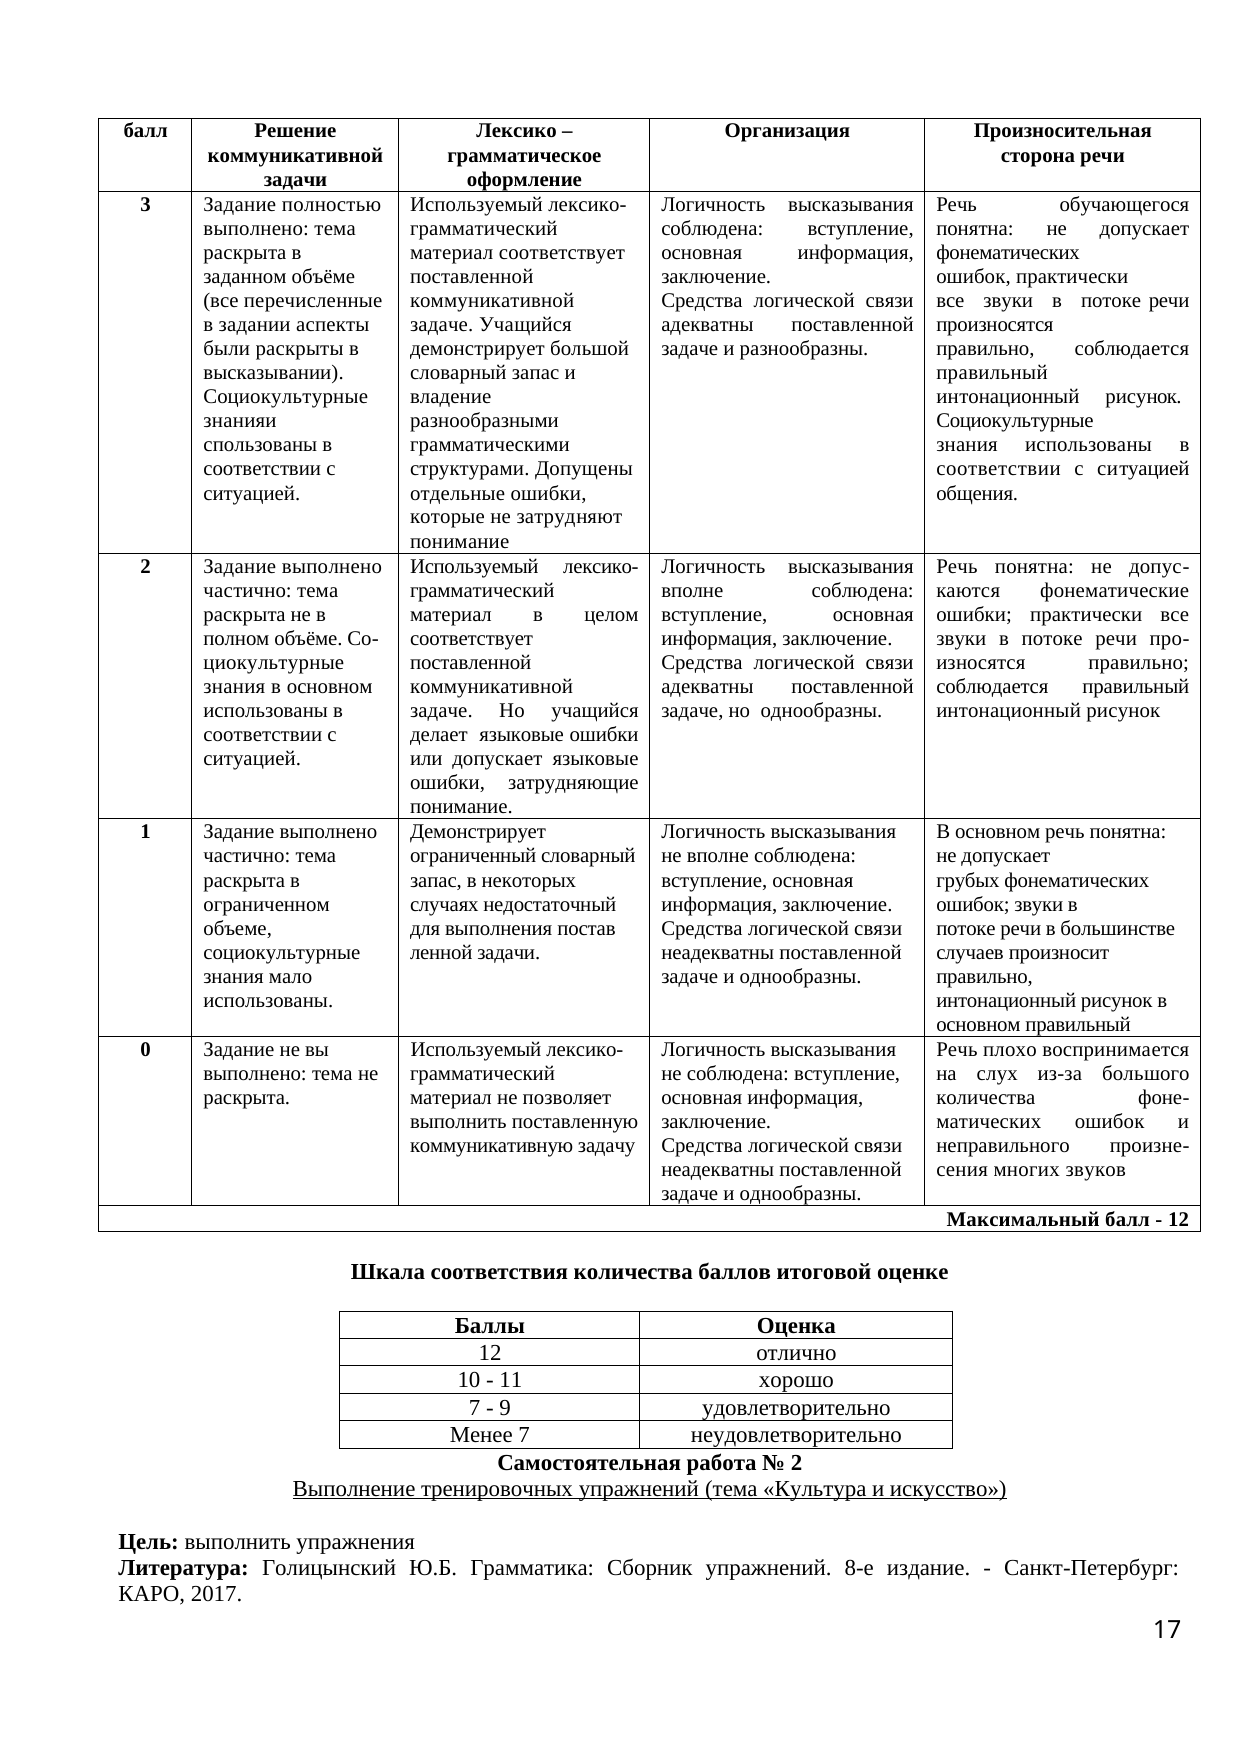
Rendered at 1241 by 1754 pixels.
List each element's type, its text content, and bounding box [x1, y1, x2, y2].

table_cell Задание полностью выполнено: тема раскрыта в заданном объёме (все перечисленные в задании аспекты были раскрыты в высказывании). Социокультурные знанияиспользованы в соответствии с ситуацией. [192, 192, 398, 553]
table_cell Логичность высказывания соблюдена: вступление, основная информация, заключение. Средства логической связи адекватны поставленной задаче и разнообразны. [650, 192, 924, 553]
table_cell Логичность высказывания вполне соблюдена: вступление, основная информация, заключение. Средства логической связи адекватны поставленной задаче, но однообразны. [650, 554, 924, 818]
table_header Оценка [640, 1312, 952, 1338]
table_header Лексико – грамматическое оформление [399, 119, 649, 191]
table_header Баллы [340, 1312, 639, 1338]
text Шкала соответствия количества баллов итоговой оценке [118, 1258, 1181, 1284]
table_cell 3 [99, 192, 191, 553]
table_cell удовлетворительно [640, 1394, 952, 1420]
table_header балл [99, 119, 191, 191]
table_cell Используемый лексико-грамматический материал соответствует поставленной коммуникативной задаче. Учащийся демонстрирует большой словарный запас и владение разнообразными грамматическими структурами. Допущены отдельные ошибки, которые не затрудняют понимание [399, 192, 649, 553]
table_cell Максимальный балл - 12 [99, 1206, 1200, 1231]
table_cell Задание выполнено частично: тема раскрыта в ограниченном объеме, социокультурные знания мало использованы. [192, 819, 398, 1036]
table_cell неудовлетворительно [640, 1421, 952, 1448]
table_cell 0 [99, 1037, 191, 1205]
table_cell Задание не вы выполнено: тема не раскрыта. [192, 1037, 398, 1205]
table_cell 1 [99, 819, 191, 1036]
table_cell Речь обучающегося понятна: не допускает фонематических ошибок, практически все звуки в потоке речи произносятся правильно, соблюдается правильный интонационный рисунок. Социокультурные знания использованы в соответствии с ситуацией общения. [925, 192, 1200, 553]
table_cell Используемый лексико-грамматический материал не позволяет выполнить поставленную коммуникативную задачу [399, 1037, 649, 1205]
table_cell Логичность высказывания не вполне соблюдена: вступление, основная информация, заключение. Средства логической связи неадекватны поставленной задаче и однообразны. [650, 819, 924, 1036]
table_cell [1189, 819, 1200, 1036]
table_cell Логичность высказывания не соблюдена: вступление, основная информация, заключение. Средства логической связи неадекватны поставленной задаче и однообразны. [650, 1037, 924, 1205]
table_cell Задание выполнено частично: тема раскрыта не в полном объёме. Социокультурные знания в основном использованы в соответствии с ситуацией. [192, 554, 398, 818]
table_cell Речь понятна: не допускаются фонематические ошибки; практически все звуки в потоке речи произносятся правильно; соблюдается правильный интонационный рисунок [925, 554, 1200, 818]
table_cell Используемый лексико- грамматический материал в целом соответствует поставленной коммуникативной задаче. Но учащийся делает языковые ошибки или допускает языковые ошибки, затрудняющие понимание. [399, 554, 649, 818]
table_cell хорошо [640, 1366, 952, 1393]
text Самостоятельная работа № 2 [118, 1449, 1181, 1475]
table_cell отлично [640, 1339, 952, 1365]
table_cell 12 [340, 1339, 639, 1365]
text Выполнение тренировочных упражнений (тема «Культура и искусство») [118, 1475, 1181, 1501]
table_cell 7 - 9 [340, 1394, 639, 1420]
table_cell Речь плохо воспринимается на слух из-за большого количества фонематических ошибок и неправильного произнесения многих звуков [925, 1037, 1200, 1205]
text Литература: Голицынский Ю.Б. Грамматика: Сборник упражнений. 8-е издание. - Санкт-Петербург: КАРО, 2017. [118, 1554, 1181, 1607]
table_header Решение коммуникативной задачи [192, 119, 398, 191]
table_header Произносительная сторона речи [925, 119, 1200, 191]
text Цель: выполнить упражнения [118, 1528, 1181, 1554]
table_cell Менее 7 [340, 1421, 639, 1448]
table_cell Демонстрирует ограниченный словарный запас, в некоторых случаях недостаточный для выполнения постав ленной задачи. [399, 819, 649, 1036]
table_cell 10 - 11 [340, 1366, 639, 1393]
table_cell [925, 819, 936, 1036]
table_header Организация [650, 119, 924, 191]
table_cell 2 [99, 554, 191, 818]
